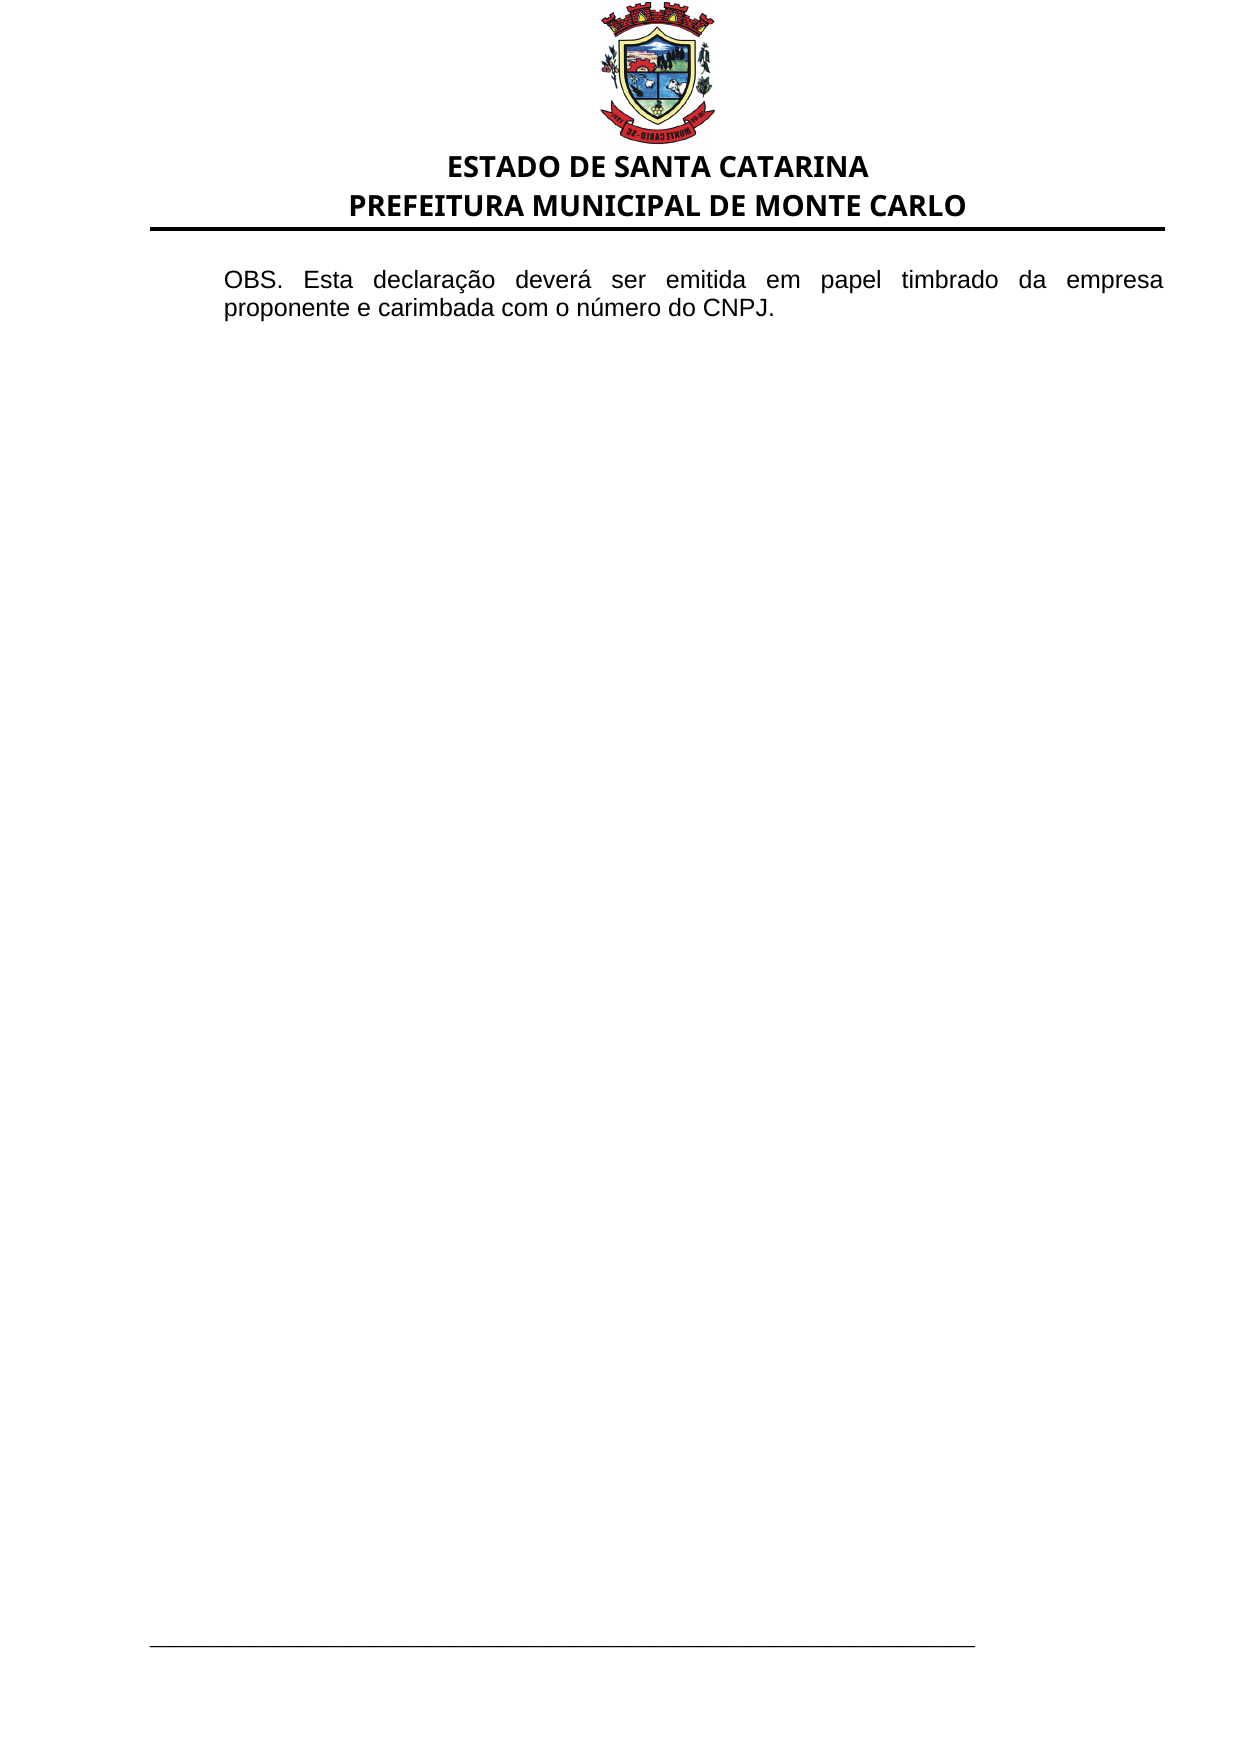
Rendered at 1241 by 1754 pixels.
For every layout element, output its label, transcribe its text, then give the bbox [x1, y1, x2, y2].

picture [600, 0, 715, 146]
text OBS. Esta declaração deverá ser emitida em papel timbrado da empresa proponente e carimbada com o número do CNPJ. [224, 264, 1165, 322]
